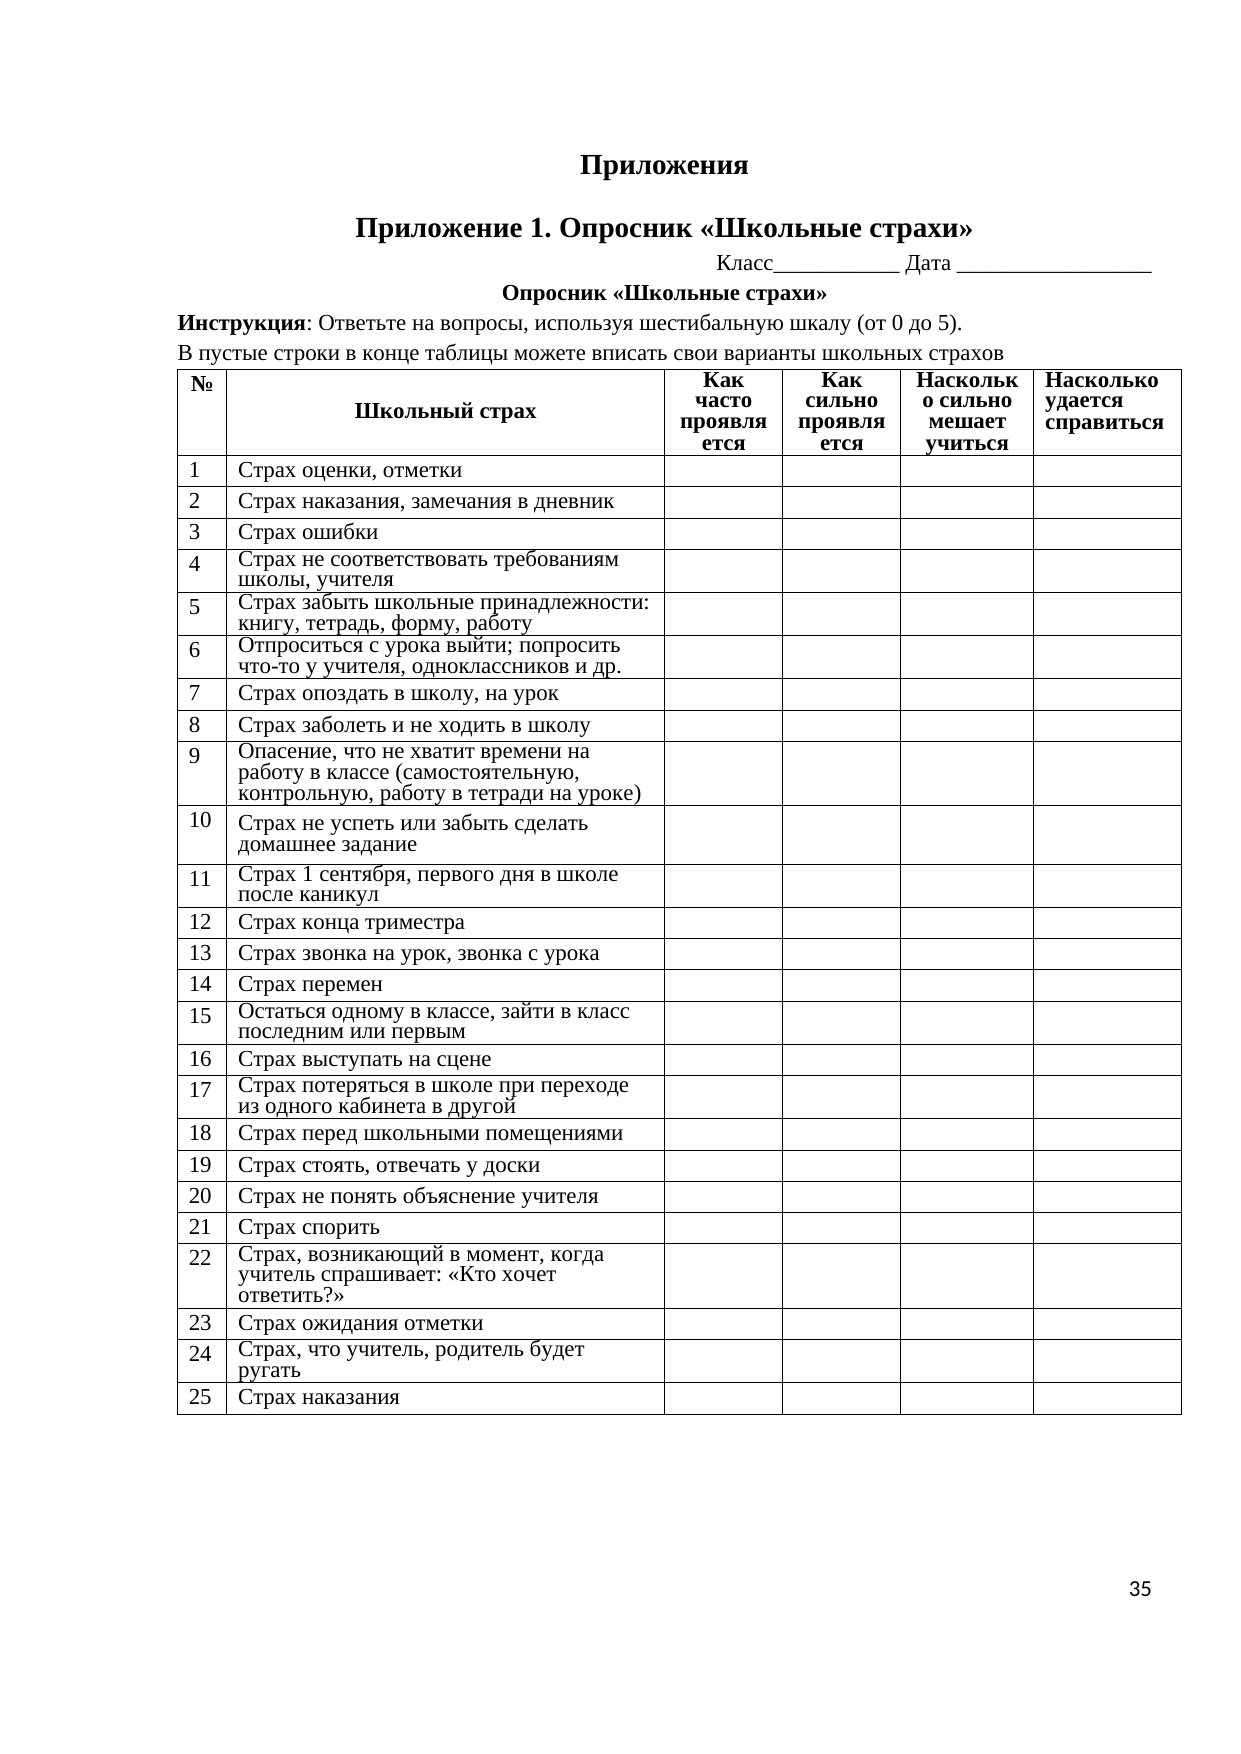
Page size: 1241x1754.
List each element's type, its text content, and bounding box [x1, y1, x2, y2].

table_cell [665, 593, 782, 635]
table_header Насколько сильно мешает учиться [901, 370, 1033, 455]
table_cell 24 [178, 1340, 226, 1382]
table_header Как сильно проявляется [783, 370, 900, 455]
table_cell [783, 939, 900, 969]
table_cell Страх стоять, отвечать у доски [227, 1151, 664, 1181]
table_header Школьный страх [227, 370, 664, 455]
table_cell [1034, 806, 1181, 864]
table_cell [783, 519, 900, 549]
table_cell [783, 1045, 900, 1075]
table_cell [783, 908, 900, 938]
table_cell 3 [178, 519, 226, 549]
table_cell Страх не успеть или забыть сделать домашнее задание [227, 806, 664, 864]
table_cell [1034, 550, 1181, 592]
table_cell [1034, 1002, 1181, 1044]
table_cell [665, 487, 782, 517]
table_cell [783, 593, 900, 635]
table_cell [783, 550, 900, 592]
table_cell 11 [178, 865, 226, 907]
table_cell [665, 865, 782, 907]
table_cell [901, 1244, 1033, 1308]
table_cell [1034, 593, 1181, 635]
table_cell 17 [178, 1076, 226, 1118]
table_cell 21 [178, 1213, 226, 1243]
table_cell 5 [178, 593, 226, 635]
table_cell [783, 970, 900, 1001]
subtitle Приложения [177, 147, 1152, 181]
table_cell [901, 1340, 1033, 1382]
table_cell [665, 1182, 782, 1212]
table_cell Страх звонка на урок, звонка с урока [227, 939, 664, 969]
table_cell [901, 1002, 1033, 1044]
table_cell [783, 456, 900, 486]
table_cell [1034, 1045, 1181, 1075]
table_cell [665, 636, 782, 678]
table_cell [1034, 1119, 1181, 1149]
text Опросник «Школьные страхи» [177, 279, 1152, 305]
table_cell [665, 711, 782, 741]
table_cell Страх не соответствовать требованиям школы, учителя [227, 550, 664, 592]
table_cell [783, 679, 900, 709]
table_cell [1034, 970, 1181, 1001]
table_cell [901, 487, 1033, 517]
table_cell [665, 519, 782, 549]
table_cell Опасение, что не хватит времени на работу в классе (самостоятельную, контрольную, работу в тетради на уроке) [227, 742, 664, 805]
table_cell [783, 1076, 900, 1118]
table_cell [783, 1340, 900, 1382]
table_cell [901, 679, 1033, 709]
table_cell [1034, 519, 1181, 549]
table_cell [901, 593, 1033, 635]
text Класс___________ Дата _________________ [177, 248, 1152, 275]
table_cell 20 [178, 1182, 226, 1212]
table_cell [665, 742, 782, 805]
table_cell [1034, 1340, 1181, 1382]
table_cell 23 [178, 1309, 226, 1339]
table_cell [1034, 1213, 1181, 1243]
table_cell [901, 711, 1033, 741]
table_cell [1034, 1309, 1181, 1339]
table_cell [665, 1119, 782, 1149]
table_cell [665, 1340, 782, 1382]
table_cell [901, 742, 1033, 805]
table_cell [665, 1309, 782, 1339]
table_cell Страх перемен [227, 970, 664, 1001]
table_cell [783, 487, 900, 517]
table_cell [1034, 456, 1181, 486]
table_cell [901, 1045, 1033, 1075]
table_cell [901, 1213, 1033, 1243]
table_header № [178, 370, 226, 455]
table_cell [1034, 1182, 1181, 1212]
table_cell [901, 1309, 1033, 1339]
table_cell Отпроситься с урока выйти; попросить что-то у учителя, одноклассников и др. [227, 636, 664, 678]
table_cell Страх наказания [227, 1383, 664, 1413]
table_cell [665, 679, 782, 709]
table_cell [783, 636, 900, 678]
table_cell [783, 1213, 900, 1243]
table_cell [1034, 679, 1181, 709]
table_cell [783, 865, 900, 907]
table_header Насколько удается справиться [1034, 370, 1181, 455]
table_cell [901, 970, 1033, 1001]
table_cell [665, 908, 782, 938]
table_cell 16 [178, 1045, 226, 1075]
table_cell 1 [178, 456, 226, 486]
table_cell [1034, 636, 1181, 678]
table_cell [783, 1244, 900, 1308]
table_cell [901, 519, 1033, 549]
table_cell Остаться одному в классе, зайти в класс последним или первым [227, 1002, 664, 1044]
table_cell Страх наказания, замечания в дневник [227, 487, 664, 517]
table_cell [783, 1002, 900, 1044]
table_cell [665, 1045, 782, 1075]
table_cell Страх выступать на сцене [227, 1045, 664, 1075]
table_cell 7 [178, 679, 226, 709]
table_cell 15 [178, 1002, 226, 1044]
table_cell [783, 1151, 900, 1181]
table_cell Страх, что учитель, родитель будет ругать [227, 1340, 664, 1382]
table_cell [901, 636, 1033, 678]
table_cell [901, 908, 1033, 938]
table_header Как часто проявляется [665, 370, 782, 455]
table_cell [901, 550, 1033, 592]
table_cell [783, 1119, 900, 1149]
table_cell [783, 742, 900, 805]
table_cell [901, 1151, 1033, 1181]
table_cell 22 [178, 1244, 226, 1308]
table_cell Страх заболеть и не ходить в школу [227, 711, 664, 741]
table_cell Страх опоздать в школу, на урок [227, 679, 664, 709]
table_cell 12 [178, 908, 226, 938]
table_cell [901, 1119, 1033, 1149]
table_cell Страх потеряться в школе при переходе из одного кабинета в другой [227, 1076, 664, 1118]
table_cell [665, 970, 782, 1001]
table_cell [665, 1244, 782, 1308]
table_cell [783, 711, 900, 741]
table_cell [665, 456, 782, 486]
table_cell [1034, 908, 1181, 938]
table_cell 4 [178, 550, 226, 592]
table_cell [901, 1182, 1033, 1212]
table_cell [1034, 1244, 1181, 1308]
table_cell Страх забыть школьные принадлежности: книгу, тетрадь, форму, работу [227, 593, 664, 635]
table_cell [901, 806, 1033, 864]
table_cell [901, 1076, 1033, 1118]
table_cell Страх не понять объяснение учителя [227, 1182, 664, 1212]
table_cell [665, 1002, 782, 1044]
table_cell Страх, возникающий в момент, когда учитель спрашивает: «Кто хочет ответить?» [227, 1244, 664, 1308]
table_cell 19 [178, 1151, 226, 1181]
text Приложение 1. Опросник «Школьные страхи» [177, 210, 1152, 243]
table_cell [665, 1076, 782, 1118]
table_cell [1034, 865, 1181, 907]
table_cell [1034, 1151, 1181, 1181]
table_cell 9 [178, 742, 226, 805]
table_cell [1034, 711, 1181, 741]
table_cell [1034, 1076, 1181, 1118]
table_cell [901, 456, 1033, 486]
table_cell [1034, 939, 1181, 969]
table_cell [665, 550, 782, 592]
table_cell [783, 1182, 900, 1212]
text Инструкция: Ответьте на вопросы, используя шестибальную шкалу (от 0 до 5). [177, 309, 1152, 335]
table_cell [901, 865, 1033, 907]
table_cell Страх конца триместра [227, 908, 664, 938]
table_cell 25 [178, 1383, 226, 1413]
table_cell [1034, 742, 1181, 805]
table_cell 6 [178, 636, 226, 678]
table_cell [665, 1383, 782, 1413]
table_cell [1034, 1383, 1181, 1413]
table_cell 14 [178, 970, 226, 1001]
table_cell [901, 939, 1033, 969]
text В пустые строки в конце таблицы можете вписать свои варианты школьных страхов [177, 339, 1152, 366]
table_cell Страх ожидания отметки [227, 1309, 664, 1339]
table_cell Страх спорить [227, 1213, 664, 1243]
table_cell [783, 806, 900, 864]
table_cell [1034, 487, 1181, 517]
table_cell [665, 1151, 782, 1181]
table_cell [783, 1309, 900, 1339]
table_cell Страх перед школьными помещениями [227, 1119, 664, 1149]
table_cell 10 [178, 806, 226, 864]
table_cell [783, 1383, 900, 1413]
table_cell [901, 1383, 1033, 1413]
table_cell 8 [178, 711, 226, 741]
table_cell [665, 939, 782, 969]
table_cell Страх 1 сентября, первого дня в школе после каникул [227, 865, 664, 907]
table_cell 2 [178, 487, 226, 517]
table_cell Страх оценки, отметки [227, 456, 664, 486]
table_cell 13 [178, 939, 226, 969]
table_cell Страх ошибки [227, 519, 664, 549]
table_cell [665, 806, 782, 864]
table_cell [665, 1213, 782, 1243]
table_cell 18 [178, 1119, 226, 1149]
